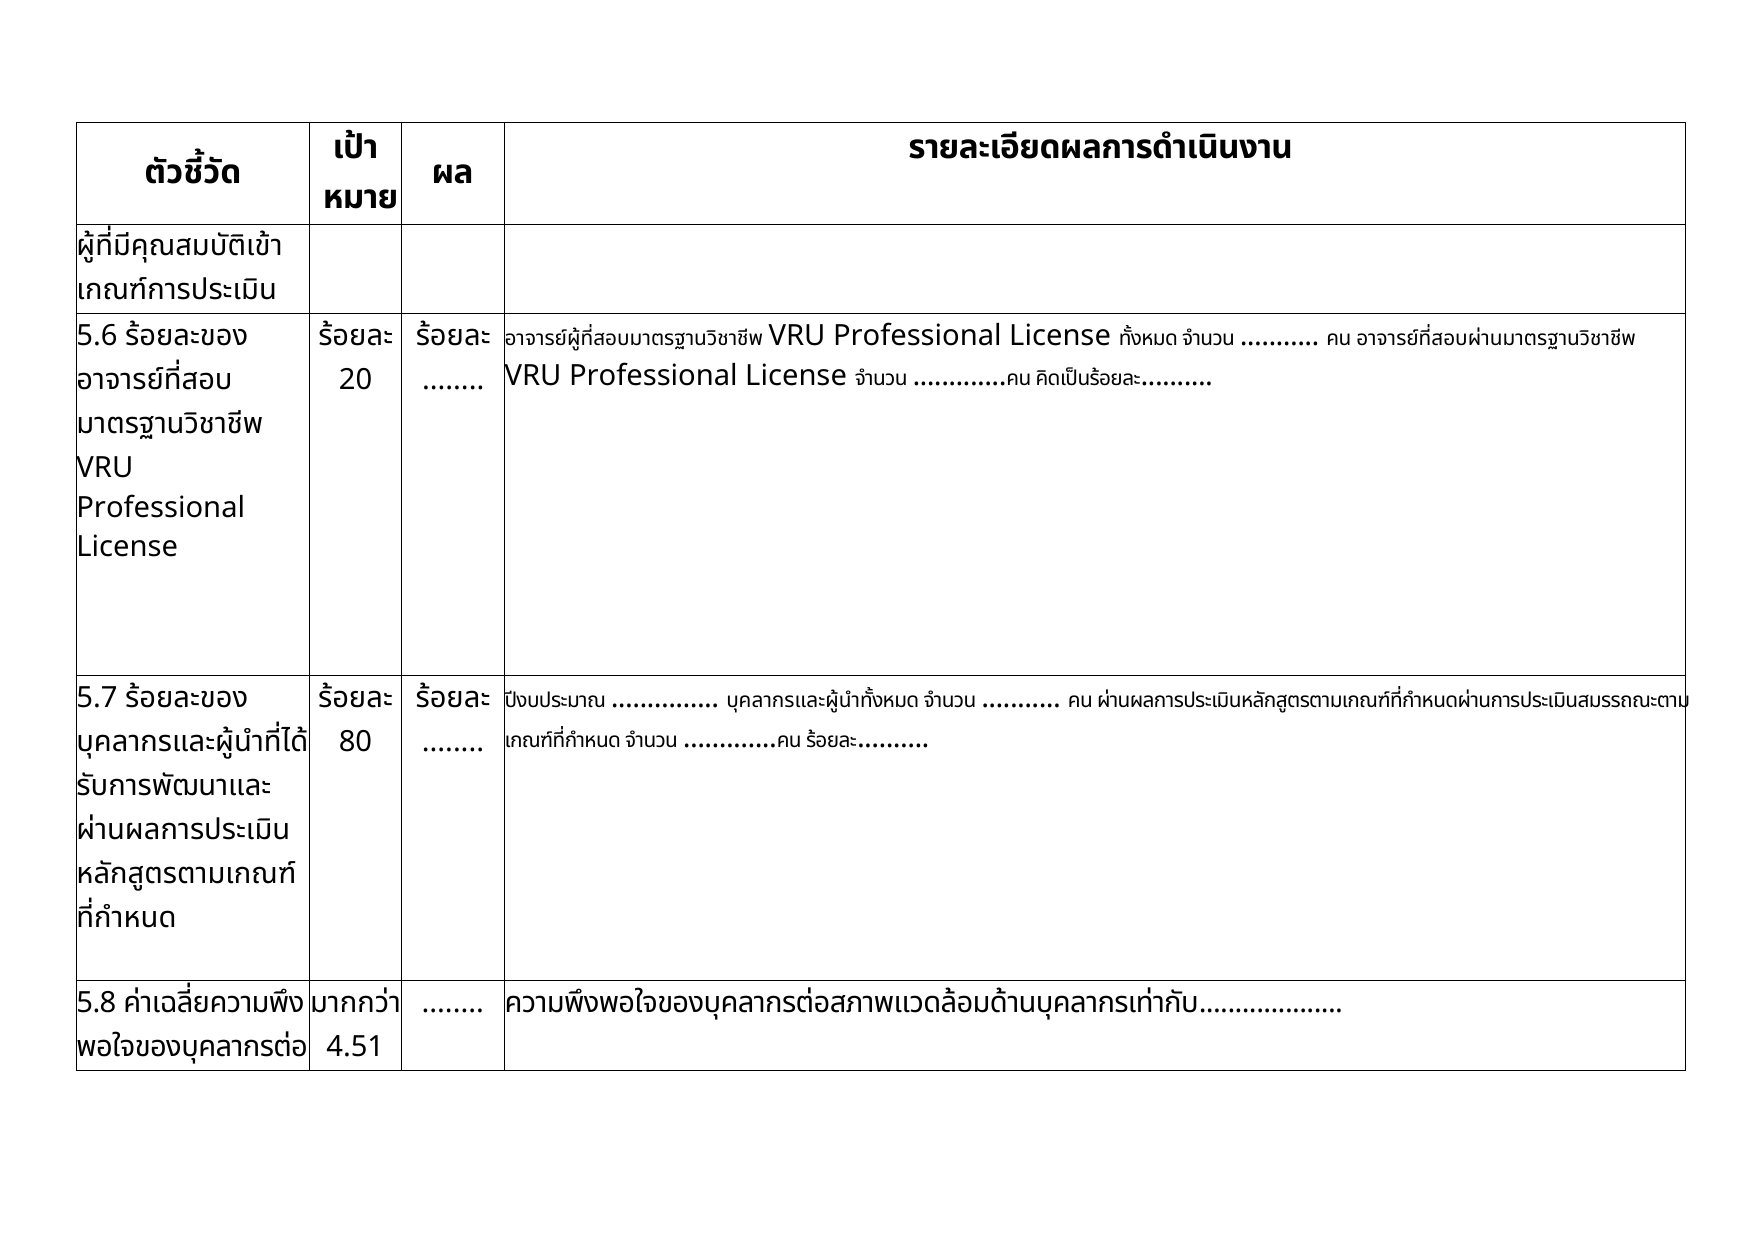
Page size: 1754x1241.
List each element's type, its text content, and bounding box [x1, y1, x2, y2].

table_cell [505, 981, 1685, 1070]
table_header ตัวชี้วัด [77, 123, 309, 224]
table_cell 5.6 ร้อยละของอาจารย์ที่สอบมาตรฐานวิชาชีพ VRU Professional License [77, 314, 309, 675]
table_cell ปีงบประมาณ ............... บุคลากรและผู้นำทั้งหมด จำนวน ........... คน ผ่านผลการประเมินหลักสูตรตามเกณฑ์ที่กำหนดผ่านการประเมินสมรรถณะตามเกณฑ์ที่กำหนด จำนวน .............คน ร้อยละ.......... [505, 676, 1685, 980]
table_cell อาจารย์ผู้ที่สอบมาตรฐานวิชาชีพ VRU Professional License ทั้งหมด จำนวน ........... คน อาจารย์ที่สอบผ่านมาตรฐานวิชาชีพ VRU Professional License จำนวน .............คน คิดเป็นร้อยละ.......... [505, 314, 1685, 675]
table_cell มากกว่า 4.51 [310, 981, 401, 1070]
table_cell ........ [402, 981, 504, 1070]
table_cell 5.7 ร้อยละของบุคลากรและผู้นำที่ได้รับการพัฒนาและผ่านผลการประเมินหลักสูตรตามเกณฑ์ที่กำหนด [77, 676, 309, 980]
table_cell ร้อยละ ........ [402, 314, 504, 675]
table_cell ร้อยละ 20 [310, 314, 401, 675]
table_cell [310, 225, 401, 264]
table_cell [77, 981, 309, 1070]
table_cell [310, 265, 401, 313]
table_cell ร้อยละ ........ [402, 676, 504, 980]
table_header เป้าหมาย [310, 123, 401, 224]
table_header ผล [402, 123, 504, 224]
table_cell ร้อยละ 80 [310, 676, 401, 980]
table_header รายละเอียดผลการดำเนินงาน [505, 123, 1685, 224]
